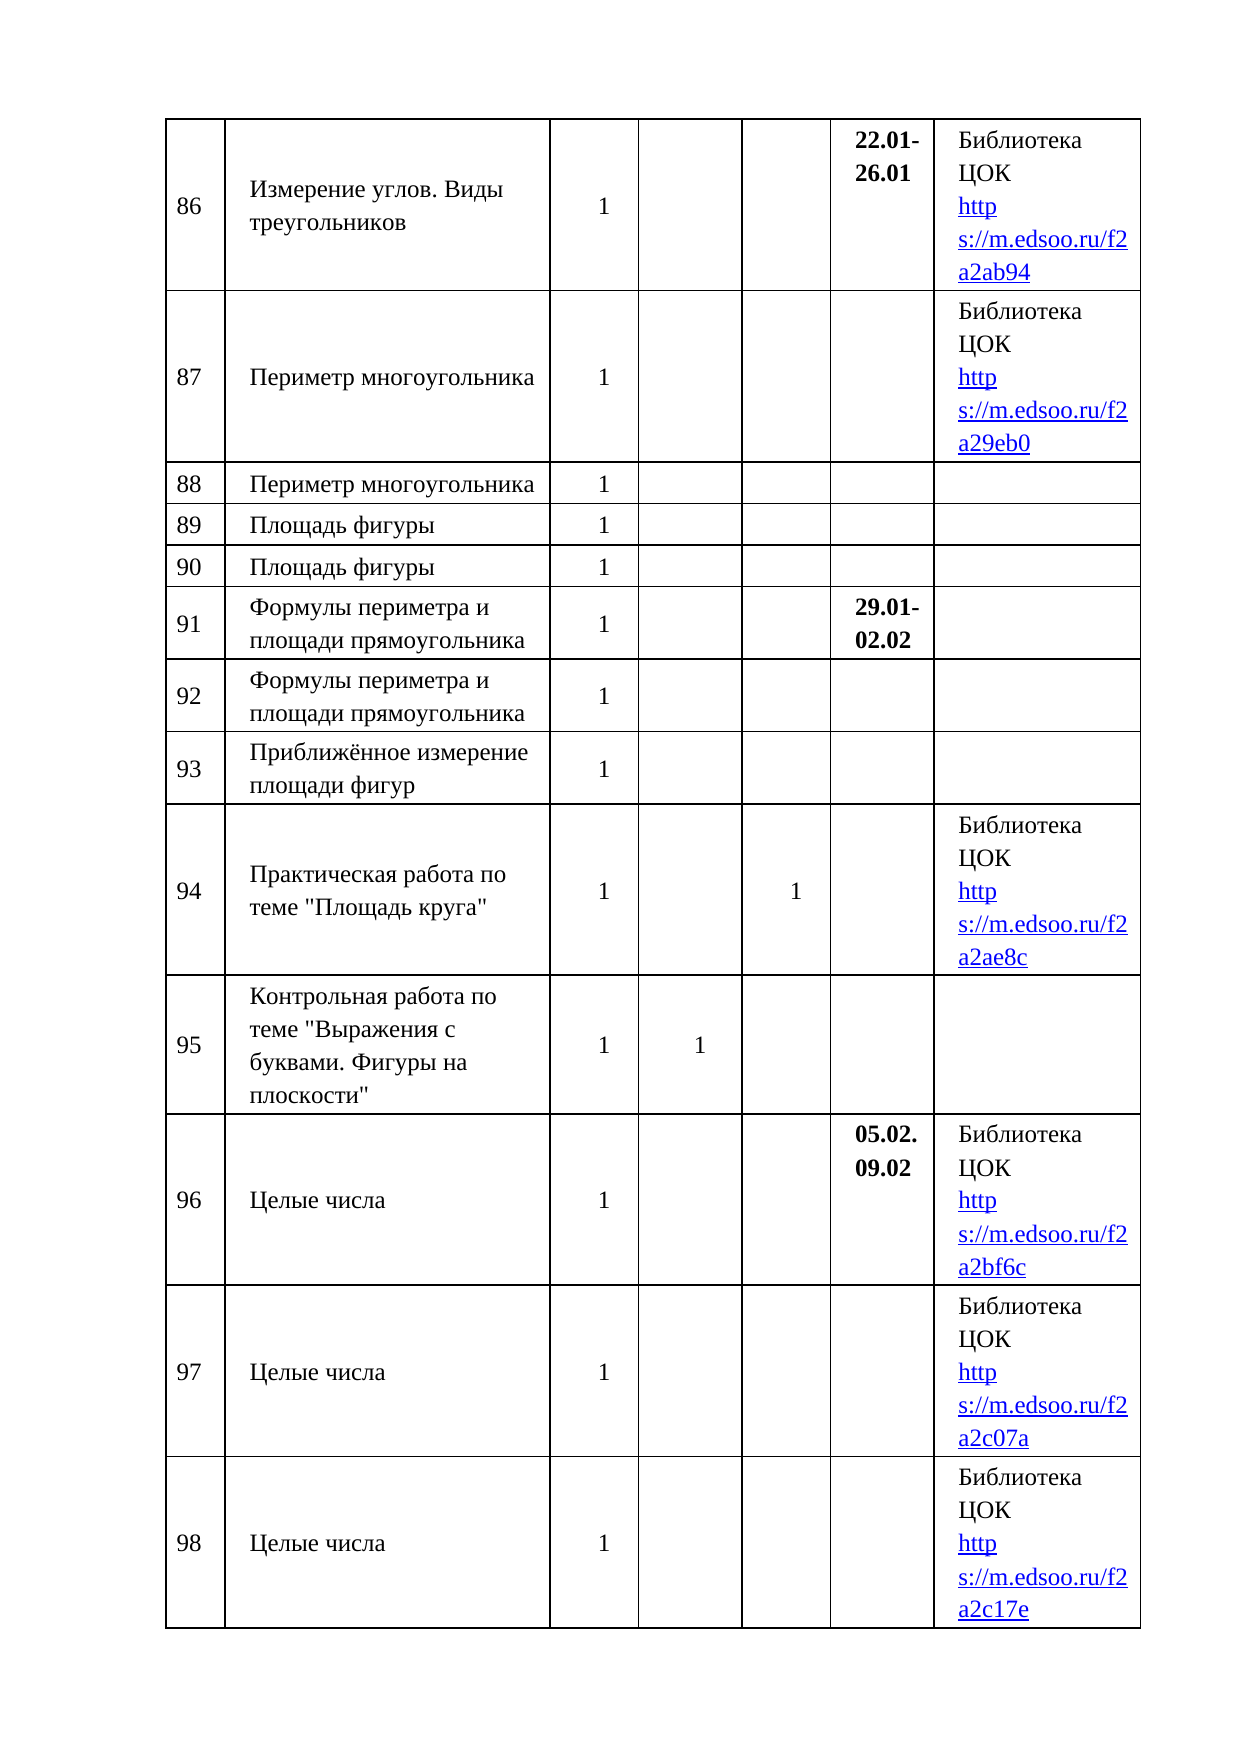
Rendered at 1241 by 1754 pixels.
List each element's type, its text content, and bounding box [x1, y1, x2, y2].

table_cell 1 [639, 976, 741, 1113]
table_cell Периметр многоугольника [226, 291, 549, 461]
table_cell Площадь фигуры [226, 504, 549, 544]
table_cell 1 [551, 732, 638, 803]
table_cell [831, 546, 933, 586]
table_cell 97 [167, 1286, 224, 1456]
table_cell 22.01-26.01 [831, 120, 933, 289]
table_cell 1 [551, 587, 638, 658]
table_cell [831, 463, 933, 503]
table_cell Библиотека ЦОК https://m.edsoo.ru/f2a2c07a [935, 1286, 1140, 1456]
table_cell Библиотека ЦОК https://m.edsoo.ru/f2a29eb0 [935, 291, 1140, 461]
table_cell [831, 291, 933, 461]
table_cell [639, 546, 741, 586]
table_cell 05.02.09.02 [831, 1115, 933, 1284]
table_cell [935, 546, 1140, 586]
table_cell [743, 546, 830, 586]
table_cell Целые числа [226, 1457, 549, 1627]
table_cell [743, 463, 830, 503]
table_cell [935, 463, 1140, 503]
table_cell [639, 463, 741, 503]
table_cell [831, 976, 933, 1113]
table_cell 96 [167, 1115, 224, 1284]
table_cell [639, 291, 741, 461]
table_cell 94 [167, 805, 224, 974]
table_cell 90 [167, 546, 224, 586]
table_cell 89 [167, 504, 224, 544]
table_cell [935, 660, 1140, 731]
table_cell Практическая работа по теме "Площадь круга" [226, 805, 549, 974]
table_cell [639, 1457, 741, 1627]
table_cell [639, 587, 741, 658]
table_cell [743, 504, 830, 544]
table_cell Периметр многоугольника [226, 463, 549, 503]
table_cell [743, 1457, 830, 1627]
table_cell Библиотека ЦОК https://m.edsoo.ru/f2a2c17e [935, 1457, 1140, 1627]
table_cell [226, 120, 549, 289]
table_cell [743, 1115, 830, 1284]
table_cell [639, 120, 741, 289]
table_cell Приближённое измерение площади фигур [226, 732, 549, 803]
table_cell 92 [167, 660, 224, 731]
table_cell [639, 504, 741, 544]
table_cell 1 [743, 805, 830, 974]
table_cell Целые числа [226, 1286, 549, 1456]
table_cell [743, 291, 830, 461]
table_cell [935, 504, 1140, 544]
table_cell 1 [551, 1115, 638, 1284]
table_cell 1 [551, 504, 638, 544]
table_cell 98 [167, 1457, 224, 1627]
table_cell Библиотека ЦОК https://m.edsoo.ru/f2a2bf6c [935, 1115, 1140, 1284]
table_cell Контрольная работа по теме "Выражения с буквами. Фигуры на плоскости" [226, 976, 549, 1113]
table_cell 93 [167, 732, 224, 803]
table_cell 87 [167, 291, 224, 461]
table_cell 1 [551, 1286, 638, 1456]
table_cell [831, 732, 933, 803]
table_cell 91 [167, 587, 224, 658]
table_cell 88 [167, 463, 224, 503]
table_cell 1 [551, 660, 638, 731]
table_cell 1 [551, 120, 638, 289]
table_cell 95 [167, 976, 224, 1113]
table_cell 29.01-02.02 [831, 587, 933, 658]
table_cell [935, 976, 1140, 1113]
table_cell [743, 587, 830, 658]
table_cell Формулы периметра и площади прямоугольника [226, 660, 549, 731]
table_cell [831, 504, 933, 544]
table_cell [831, 1457, 933, 1627]
table_cell Площадь фигуры [226, 546, 549, 586]
table_cell [639, 1286, 741, 1456]
table_cell [639, 1115, 741, 1284]
table_cell Библиотека ЦОК https://m.edsoo.ru/f2a2ab94 [935, 120, 1140, 289]
table_cell [639, 660, 741, 731]
table_cell [743, 1286, 830, 1456]
table_cell 1 [551, 546, 638, 586]
table_cell [831, 1286, 933, 1456]
table_cell 1 [551, 805, 638, 974]
table_cell [743, 120, 830, 289]
table_cell 1 [551, 1457, 638, 1627]
table_cell 1 [551, 463, 638, 503]
table_cell 1 [551, 291, 638, 461]
table_cell [743, 732, 830, 803]
table_cell Целые числа [226, 1115, 549, 1284]
table_cell 1 [551, 976, 638, 1113]
table_cell [831, 660, 933, 731]
table_cell [639, 732, 741, 803]
table_cell [639, 805, 741, 974]
table_cell Формулы периметра и площади прямоугольника [226, 587, 549, 658]
table_cell [743, 976, 830, 1113]
table_cell Библиотека ЦОК https://m.edsoo.ru/f2a2ae8c [935, 805, 1140, 974]
table_cell 86 [167, 120, 224, 289]
table_cell [831, 805, 933, 974]
table_cell [743, 660, 830, 731]
table_cell [935, 732, 1140, 803]
table_cell [935, 587, 1140, 658]
